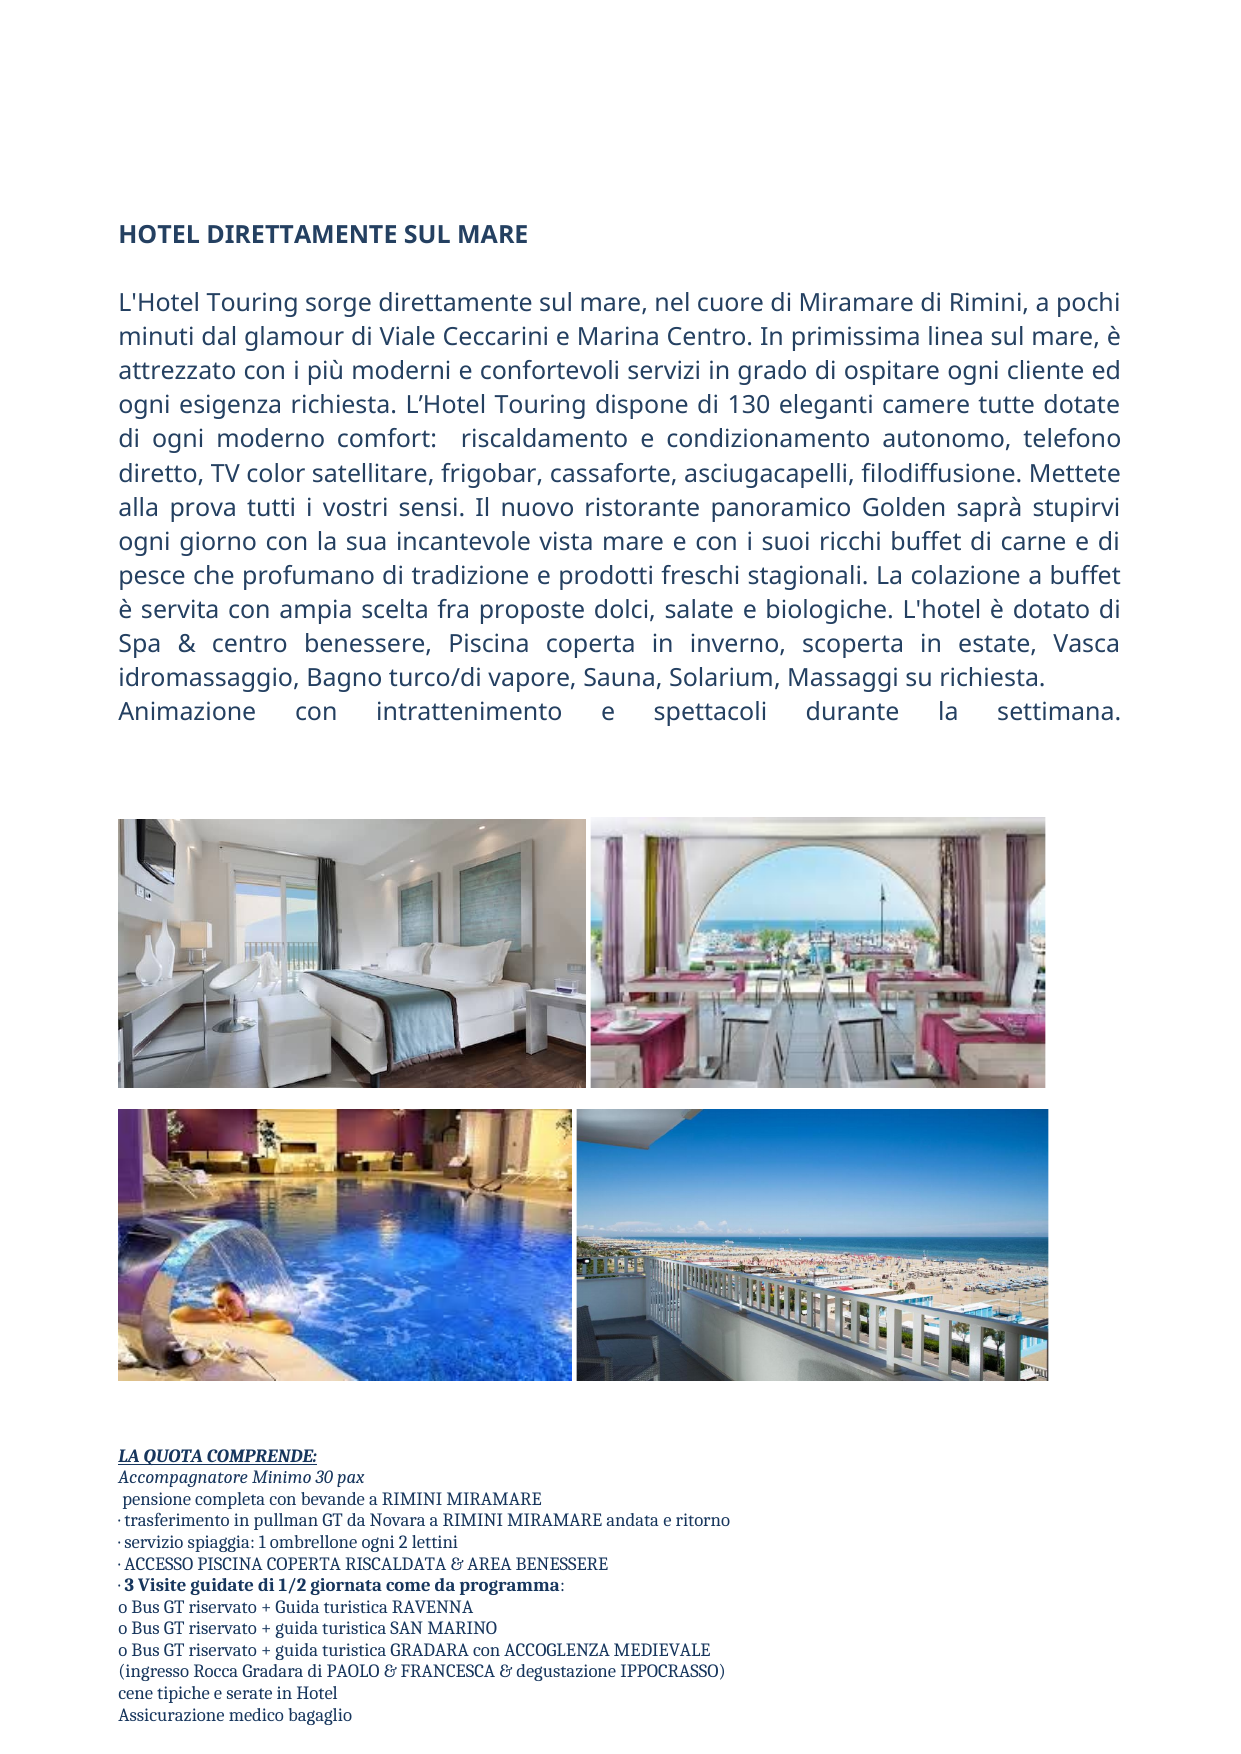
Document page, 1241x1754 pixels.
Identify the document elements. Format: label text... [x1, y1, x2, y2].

text cene tipiche e serate in Hotel [118, 1682, 1122, 1704]
text Animazione con intrattenimento e spettacoli durante la settimana. [118, 694, 1122, 753]
text HOTEL DIRETTAMENTE SUL MARE [118, 217, 1122, 251]
text Assicurazione medico bagaglio [118, 1704, 1122, 1726]
text L'Hotel Touring sorge direttamente sul mare, nel cuore di Miramare di Rimini, a pochi minuti dal glamour di Viale Ceccarini e Marina Centro. In primissima linea sul mare, è attrezzato con i più moderni e confortevoli servizi in grado di ospitare ogni cliente ed ogni esigenza richiesta. L’Hotel Touring dispone di 130 eleganti camere tutte dotate di ogni moderno comfort: riscaldamento e condizionamento autonomo, telefono diretto, TV color satellitare, frigobar, cassaforte, asciugacapelli, filodiffusione. Mettete alla prova tutti i vostri sensi. Il nuovo ristorante panoramico Golden saprà stupirvi ogni giorno con la sua incantevole vista mare e con i suoi ricchi buffet di carne e di pesce che profumano di tradizione e prodotti freschi stagionali. La colazione a buffet è servita con ampia scelta fra proposte dolci, salate e biologiche. L'hotel è dotato di Spa & centro benessere, Piscina coperta in inverno, scoperta in estate, Vasca idromassaggio, Bagno turco/di vapore, Sauna, Solarium, Massaggi su richiesta. [118, 251, 1122, 694]
picture [576, 1109, 1049, 1381]
picture [118, 1109, 572, 1381]
text LA QUOTA COMPRENDE: [118, 1445, 1122, 1467]
picture [118, 819, 586, 1088]
text pensione completa con bevande a RIMINI MIRAMARE · trasferimento in pullman GT da Novara a RIMINI MIRAMARE andata e ritorno · servizio spiaggia: 1 ombrellone ogni 2 lettini · ACCESSO PISCINA COPERTA RISCALDATA & AREA BENESSERE · 3 Visite guidate di 1/2 giornata come da programma: o Bus GT riservato + Guida turistica RAVENNA o Bus GT riservato + guida turistica SAN MARINO o Bus GT riservato + guida turistica GRADARA con ACCOGLENZA MEDIEVALE [118, 1488, 1122, 1661]
text Accompagnatore Minimo 30 pax [118, 1467, 1122, 1488]
text (ingresso Rocca Gradara di PAOLO & FRANCESCA & degustazione IPPOCRASSO) [118, 1661, 1122, 1682]
picture [590, 817, 1046, 1088]
